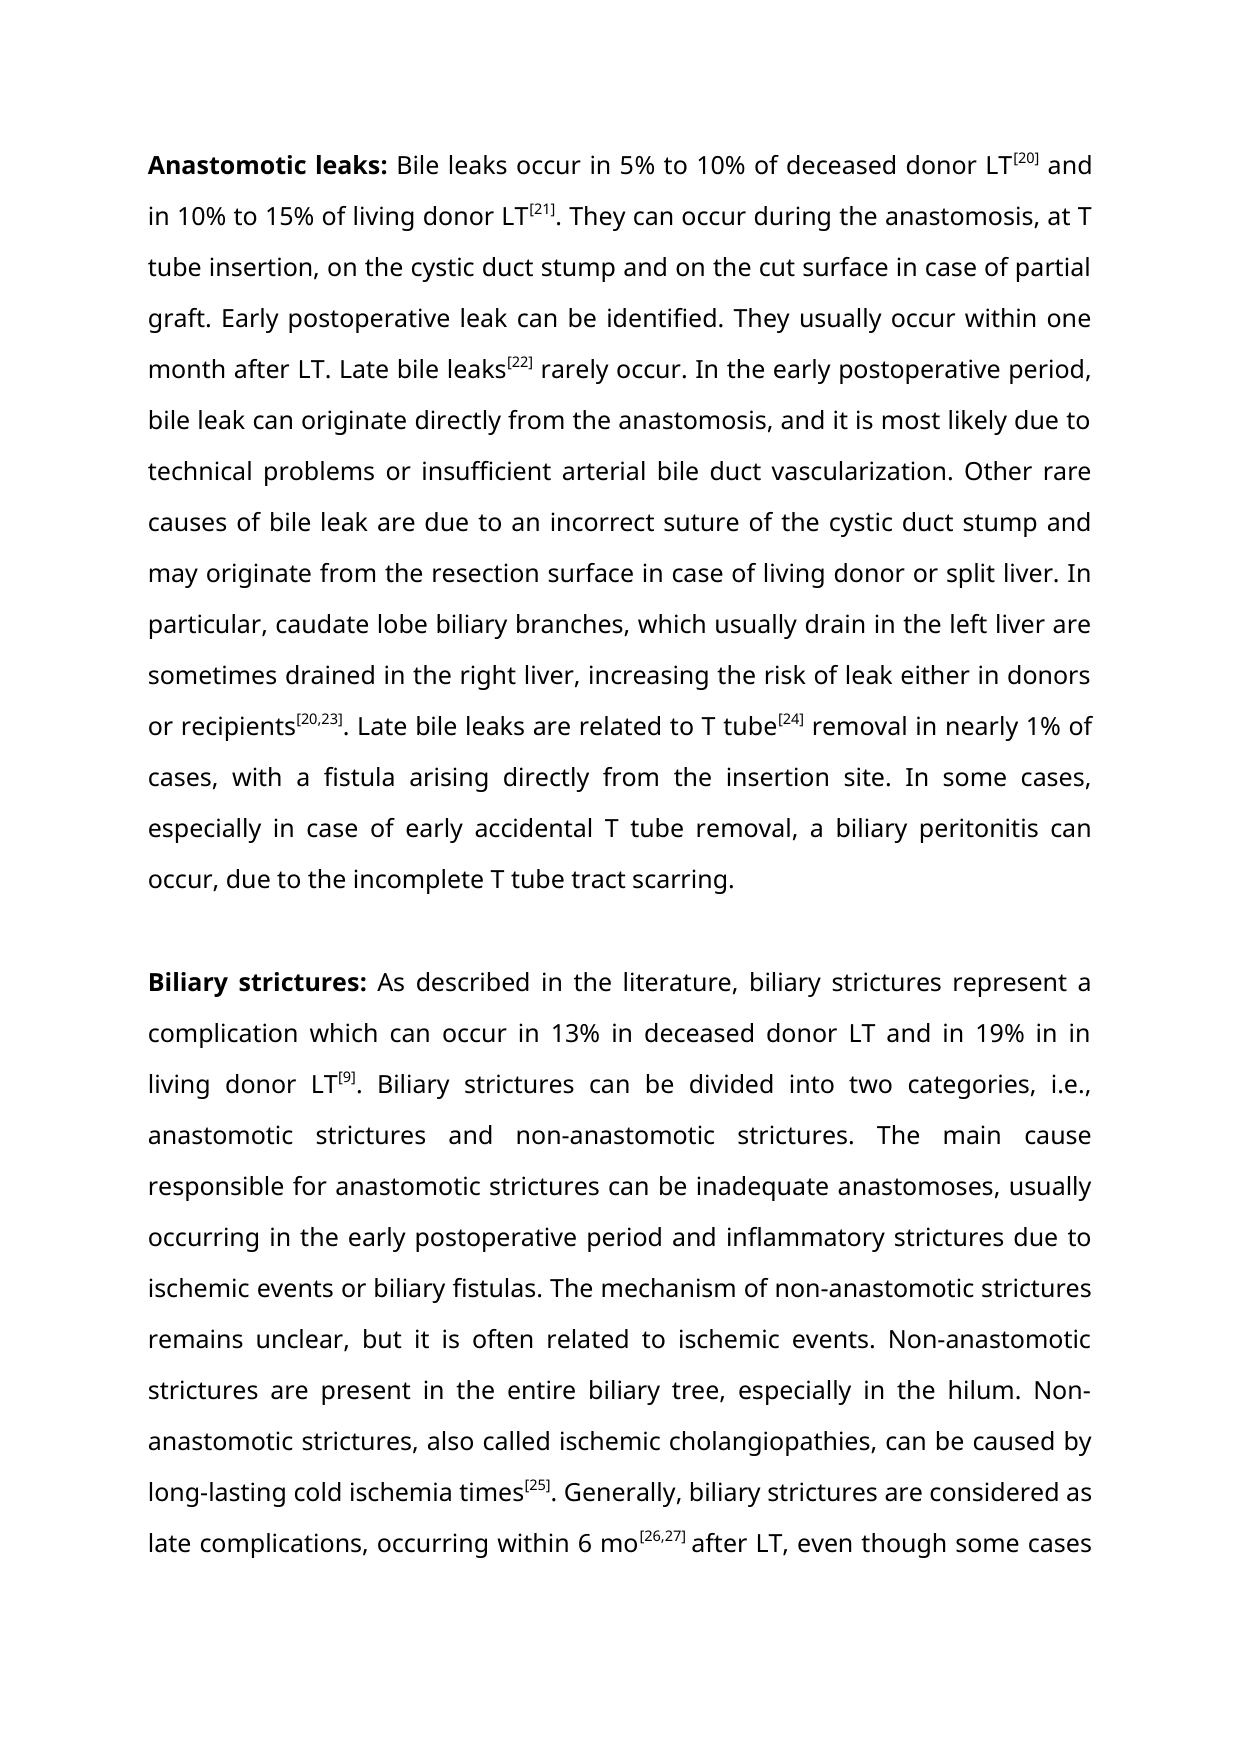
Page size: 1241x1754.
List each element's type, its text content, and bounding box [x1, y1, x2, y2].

text Anastomotic leaks: Bile leaks occur in 5% to 10% of deceased donor LT[20] and in 10% to 15% of living donor LT[21]. They can occur during the anastomosis, at T tube insertion, on the cystic duct stump and on the cut surface in case of partial graft. Early postoperative leak can be identified. They usually occur within one month after LT. Late bile leaks[22] rarely occur. In the early postoperative period, bile leak can originate directly from the anastomosis, and it is most likely due to technical problems or insufficient arterial bile duct vascularization. Other rare causes of bile leak are due to an incorrect suture of the cystic duct stump and may originate from the resection surface in case of living donor or split liver. In particular, caudate lobe biliary branches, which usually drain in the left liver are sometimes drained in the right liver, increasing the risk of leak either in donors or recipients[20,23]. Late bile leaks are related to T tube[24] removal in nearly 1% of cases, with a fistula arising directly from the insertion site. In some cases, especially in case of early accidental T tube removal, a biliary peritonitis can occur, due to the incomplete T tube tract scarring. [148, 148, 1093, 896]
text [148, 964, 1093, 1560]
